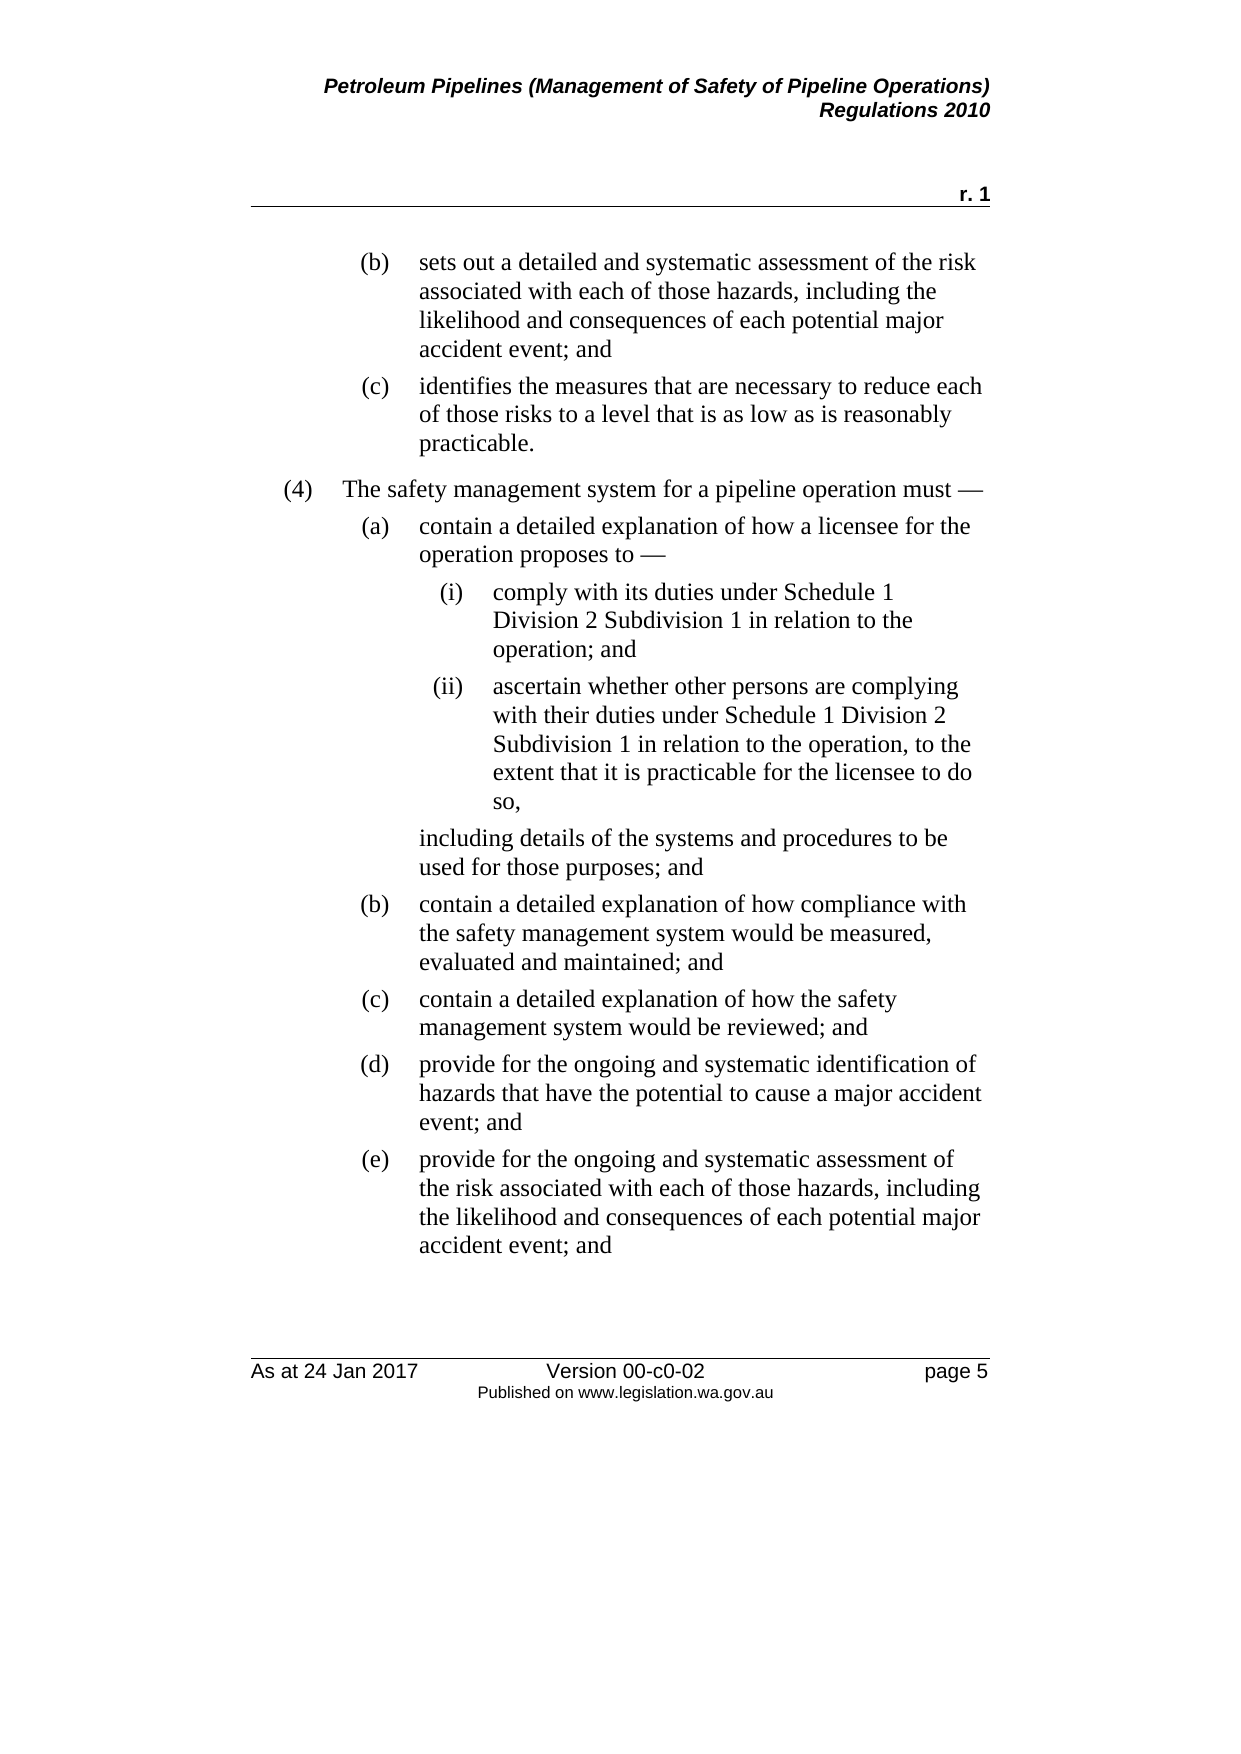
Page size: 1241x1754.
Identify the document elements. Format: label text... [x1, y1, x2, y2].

text (b) sets out a detailed and systematic assessment of the risk associated with each of those hazards, including the likelihood and consequences of each potential major accident event; and [251, 247, 990, 362]
text (e) provide for the ongoing and systematic assessment of the risk associated with each of those hazards, including the likelihood and consequences of each potential major accident event; and [251, 1144, 990, 1259]
text (i) comply with its duties under Schedule 1 Division 2 Subdivision 1 in relation to the operation; and [251, 577, 990, 663]
text (d) provide for the ongoing and systematic identification of hazards that have the potential to cause a major accident event; and [251, 1049, 990, 1136]
text (b) contain a detailed explanation of how compliance with the safety management system would be measured, evaluated and maintained; and [251, 889, 990, 975]
text (a) contain a detailed explanation of how a licensee for the operation proposes to — [251, 511, 990, 568]
text (c) contain a detailed explanation of how the safety management system would be reviewed; and [251, 984, 990, 1041]
text including details of the systems and procedures to be used for those purposes; and [251, 823, 990, 881]
text (ii) ascertain whether other persons are complying with their duties under Schedule 1 Division 2 Subdivision 1 in relation to the operation, to the extent that it is practicable for the licensee to do so, [251, 671, 990, 815]
text (4) The safety management system for a pipeline operation must — [251, 474, 990, 502]
text (c) identifies the measures that are necessary to reduce each of those risks to a level that is as low as is reasonably practicable. [251, 371, 990, 457]
